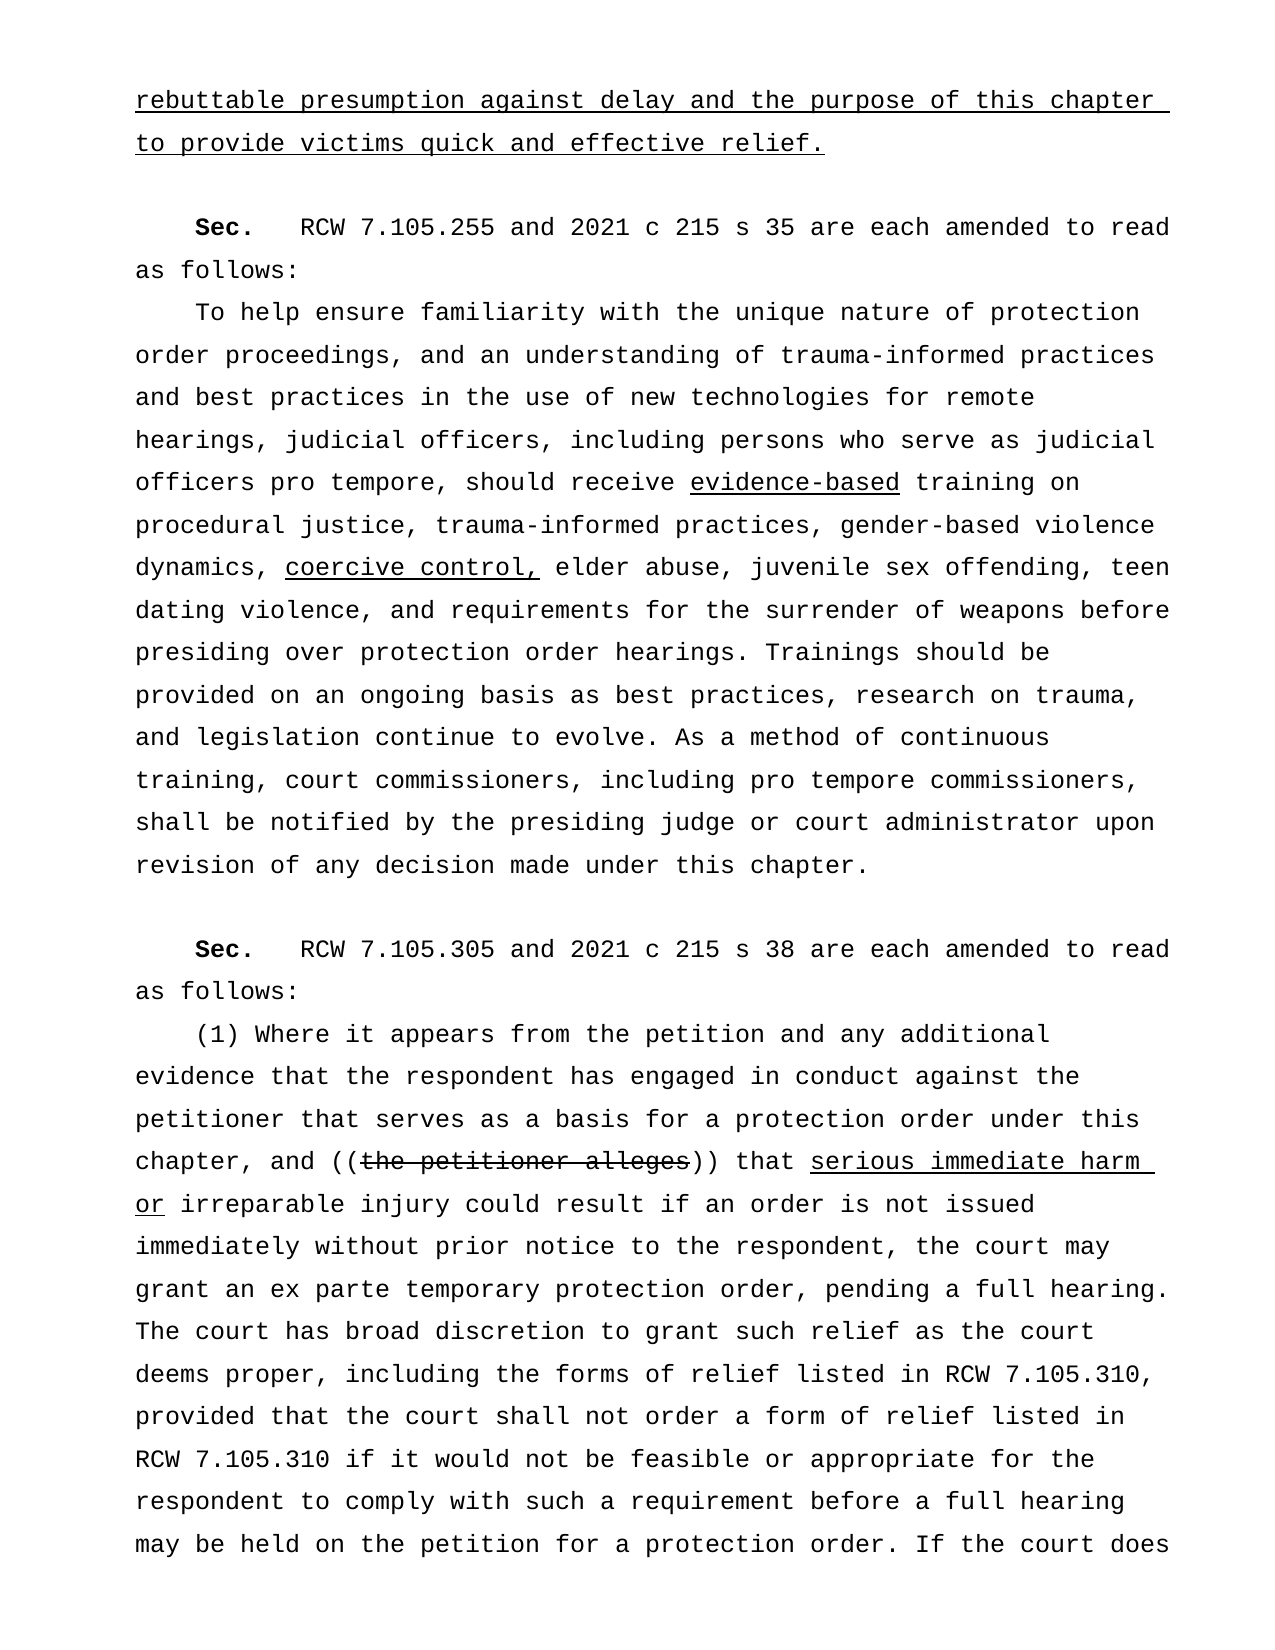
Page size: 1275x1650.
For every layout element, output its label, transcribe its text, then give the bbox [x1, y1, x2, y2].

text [135, 75, 1170, 111]
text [135, 1008, 1170, 1561]
text To help ensure familiarity with the unique nature of protection order proceedings, and an understanding of trauma-informed practices and best practices in the use of new technologies for remote hearings, judicial officers, including persons who serve as judicial officers pro tempore, should receive evidence-based training on procedural justice, trauma-informed practices, gender-based violence dynamics, coercive control, elder abuse, juvenile sex offending, teen dating violence, and requirements for the surrender of weapons before presiding over protection order hearings. Trainings should be provided on an ongoing basis as best practices, research on trauma, and legislation continue to evolve. As a method of continuous training, court commissioners, including pro tempore commissioners, shall be notified by the presiding judge or court administrator upon revision of any decision made under this chapter. [135, 287, 1170, 882]
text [135, 113, 1170, 160]
text Sec. RCW 7.105.255 and 2021 c 215 s 35 are each amended to read as follows: [135, 202, 1170, 287]
text Sec. RCW 7.105.305 and 2021 c 215 s 38 are each amended to read as follows: [135, 923, 1170, 1008]
